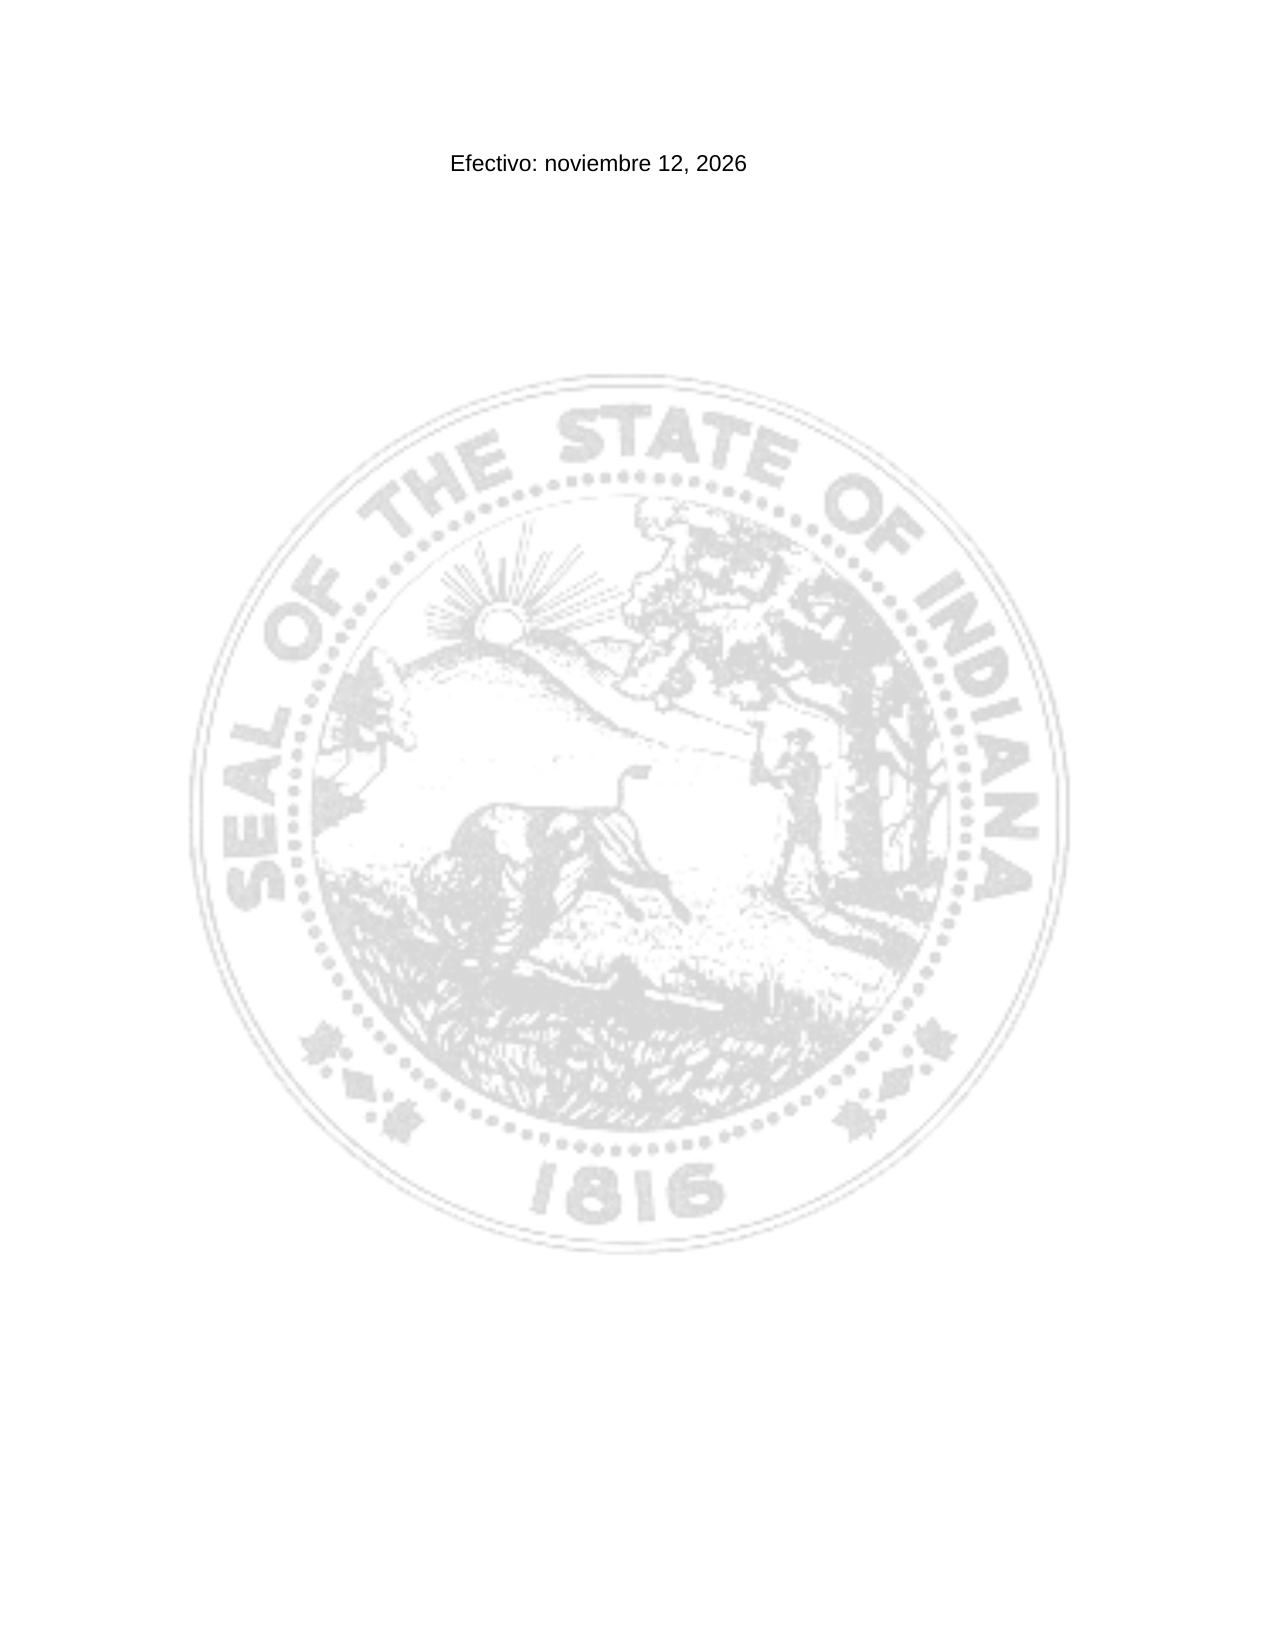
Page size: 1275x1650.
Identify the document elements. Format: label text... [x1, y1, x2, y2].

text Efectivo: mayo 5, 2020 [450, 150, 1125, 176]
